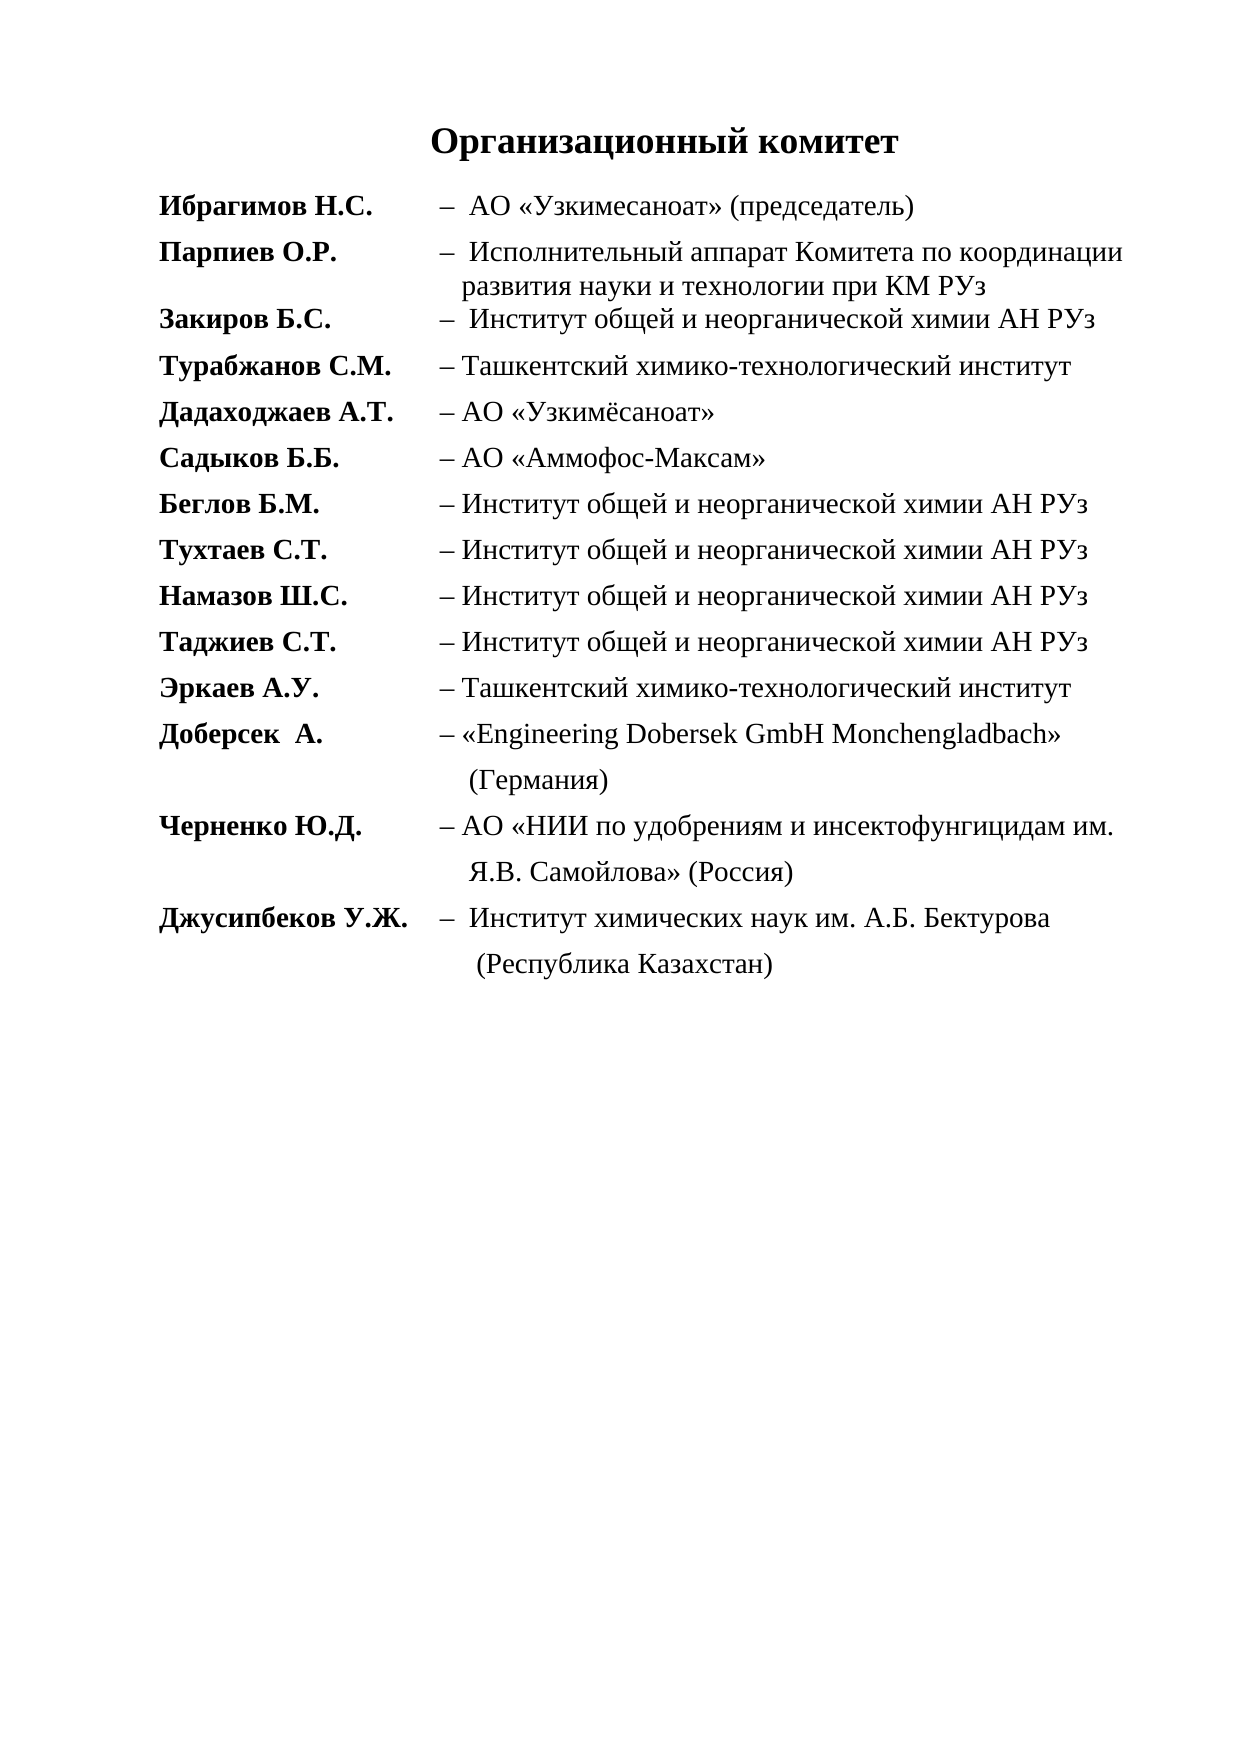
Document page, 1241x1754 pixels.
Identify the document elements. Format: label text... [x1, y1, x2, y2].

table_cell – Институт химических наук им. А.Б. Бектурова (Республика Казахстан) [428, 900, 1163, 992]
table_cell Эркаев А.У. [148, 670, 428, 716]
table_cell Доберсек A. [148, 716, 428, 808]
table_header Ибрагимов Н.С. [148, 189, 428, 234]
table_cell – АО «Аммофос-Максам» [428, 440, 1163, 486]
table_cell – Институт общей и неорганической химии АН РУз [428, 578, 1163, 624]
table_cell Беглов Б.М. [148, 486, 428, 532]
table_cell – Институт общей и неорганической химии АН РУз [428, 302, 1163, 348]
table_cell – Исполнительный аппарат Комитета по координации развития науки и технологии при КМ РУз [428, 235, 1163, 302]
table_cell – АО «НИИ по удобрениям и инсектофунгицидам им. Я.В. Самойлова» (Россия) [428, 808, 1163, 900]
table_cell Тухтаев С.Т. [148, 532, 428, 578]
table_cell – Ташкентский химико-технологический институт [428, 348, 1163, 394]
table_cell Джусипбеков У.Ж. [148, 900, 428, 992]
table_cell – Институт общей и неорганической химии АН РУз [428, 532, 1163, 578]
table_cell – Ташкентский химико-технологический институт [428, 670, 1163, 716]
table_cell – «Engineering Dobersek GmbH Monchengladbach» (Германия) [428, 716, 1163, 808]
table_cell – Институт общей и неорганической химии АН РУз [428, 486, 1163, 532]
table_cell Парпиев О.Р. [148, 235, 428, 302]
table_cell Садыков Б.Б. [148, 440, 428, 486]
table_cell Таджиев С.Т. [148, 624, 428, 670]
table_cell Турабжанов С.М. [148, 348, 428, 394]
table_cell – Институт общей и неорганической химии АН РУз [428, 624, 1163, 670]
table_cell Намазов Ш.С. [148, 578, 428, 624]
text Организационный комитет [177, 118, 1152, 161]
table_cell Закиров Б.С. [148, 302, 428, 348]
table_header – АО «Узкимесаноат» (председатель) [428, 189, 1163, 234]
table_cell – АО «Узкимёсаноат» [428, 394, 1163, 440]
table_cell Черненко Ю.Д. [148, 808, 428, 900]
table_cell Дадаходжаев А.Т. [148, 394, 428, 440]
